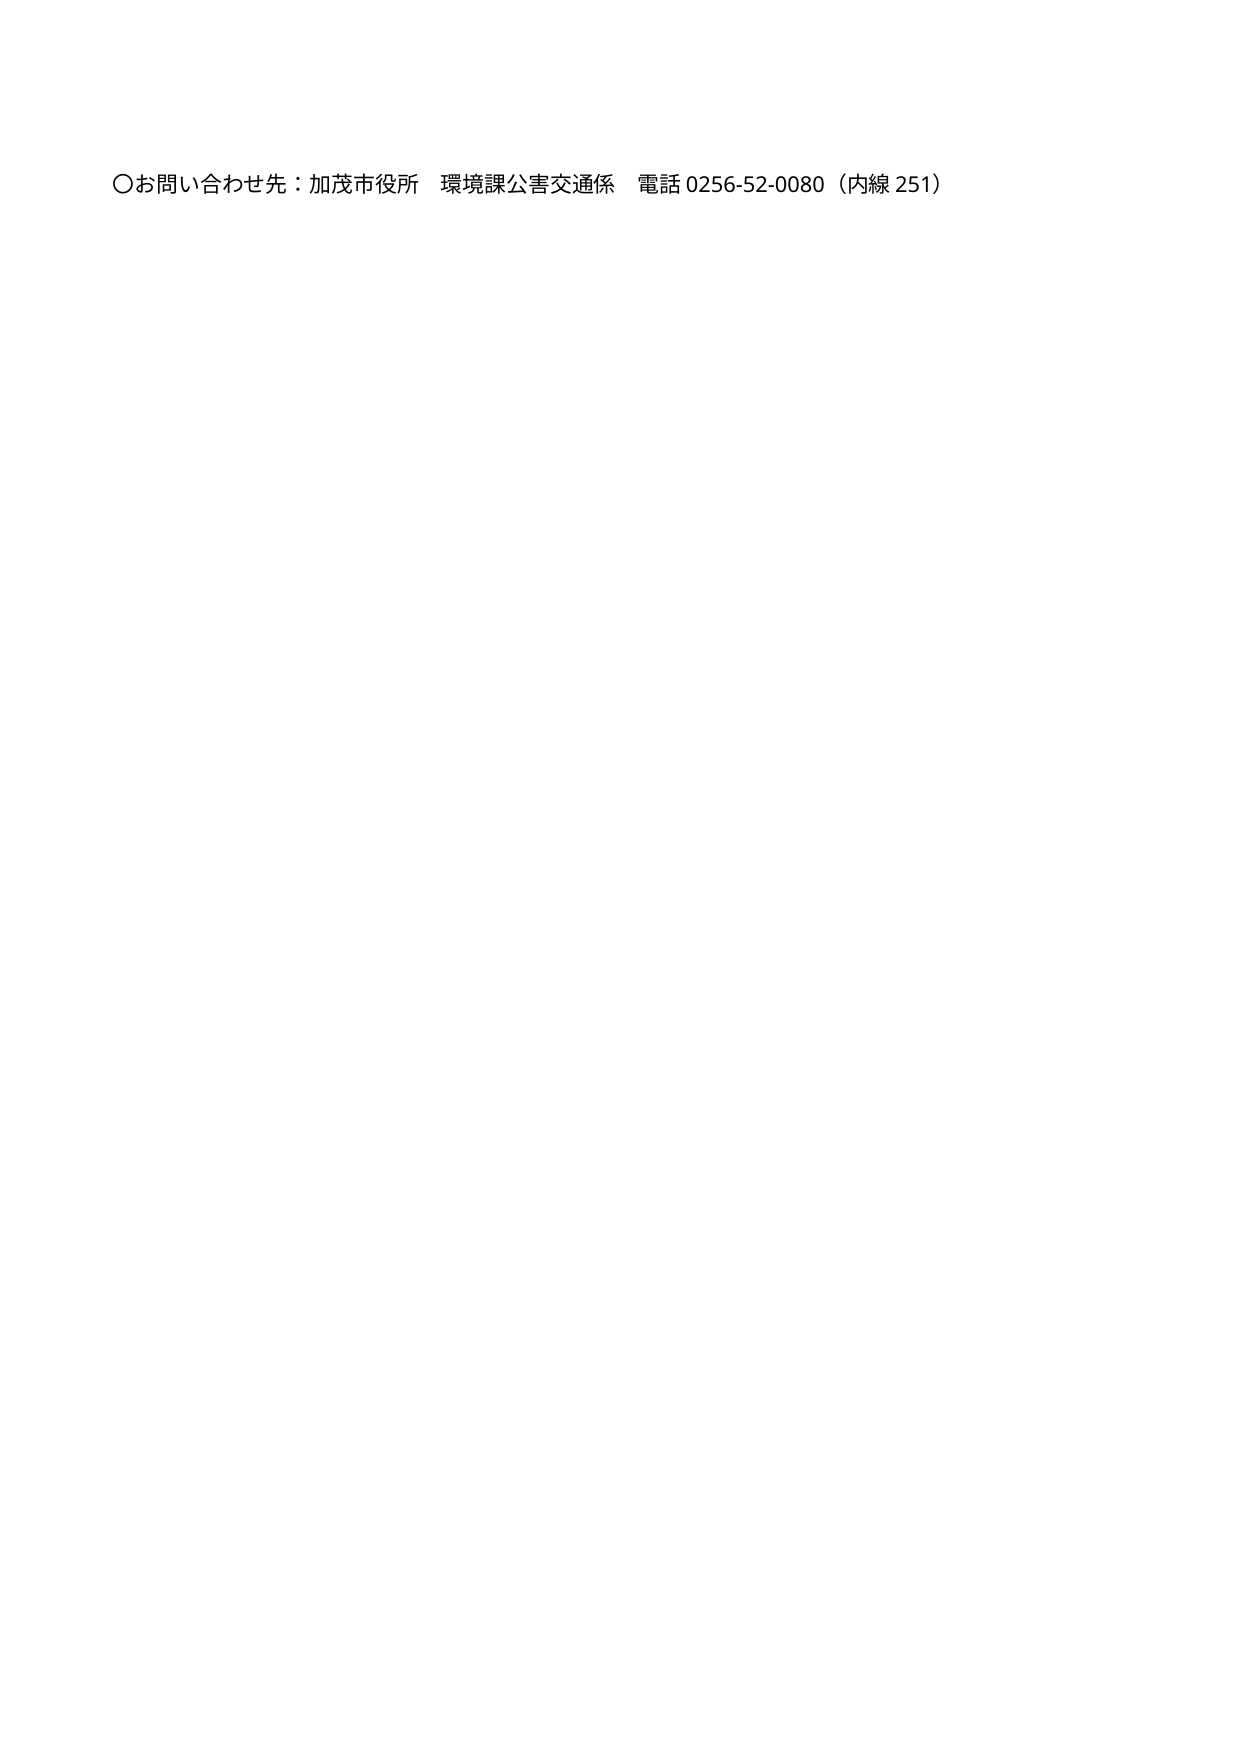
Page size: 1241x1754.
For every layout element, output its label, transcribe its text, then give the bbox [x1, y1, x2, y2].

text 〇お問い合わせ先：加茂市役所 環境課公害交通係 電話0256-52-0080（内線251） [112, 164, 1128, 202]
